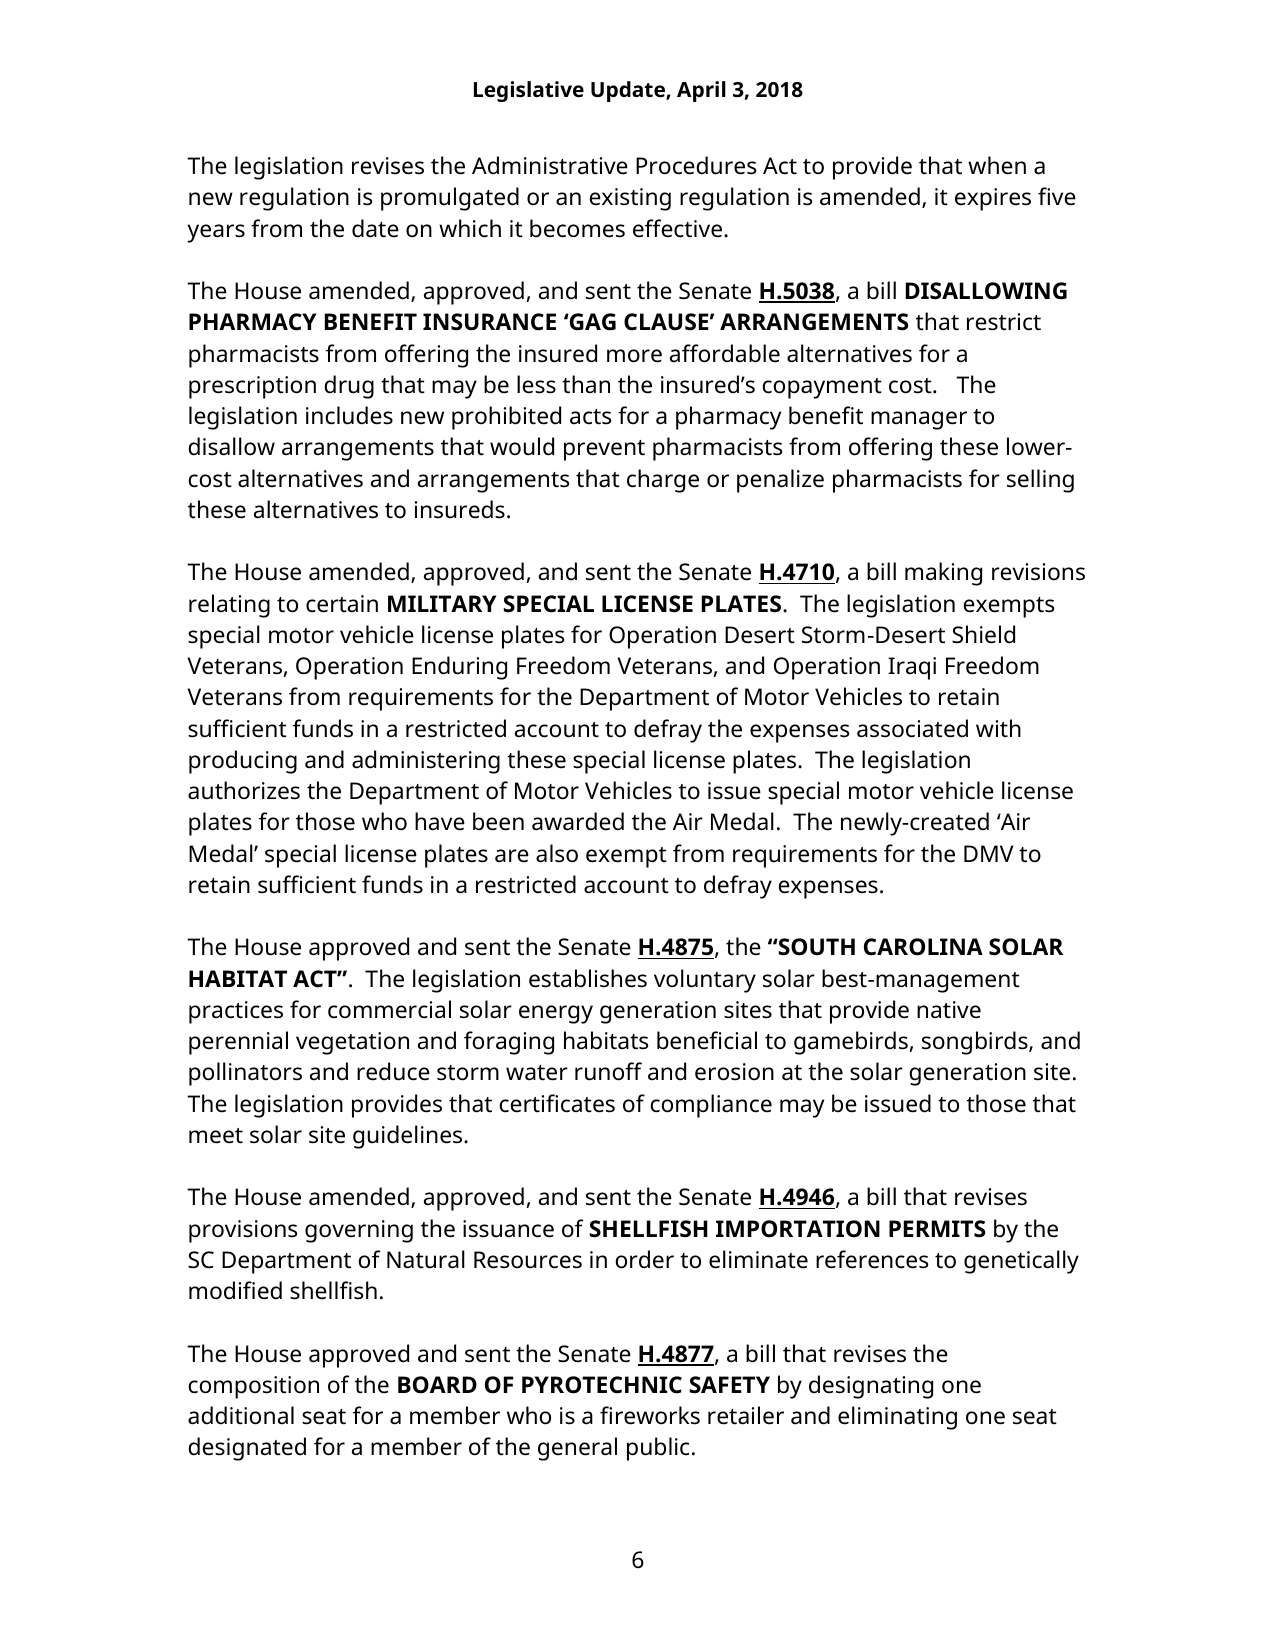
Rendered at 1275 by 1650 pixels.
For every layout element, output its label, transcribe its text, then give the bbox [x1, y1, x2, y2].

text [187, 150, 1087, 244]
text The House approved and sent the Senate H.4877, a bill that revises the composition of the BOARD OF PYROTECHNIC SAFETY by designating one additional seat for a member who is a fireworks retailer and eliminating one seat designated for a member of the general public. [187, 1337, 1087, 1462]
text The House amended, approved, and sent the Senate H.4946, a bill that revises provisions governing the issuance of SHELLFISH IMPORTATION PERMITS by the SC Department of Natural Resources in order to eliminate references to genetically modified shellfish. [187, 1181, 1087, 1306]
text The House amended, approved, and sent the Senate H.5038, a bill DISALLOWING PHARMACY BENEFIT INSURANCE ‘GAG CLAUSE’ ARRANGEMENTS that restrict pharmacists from offering the insured more affordable alternatives for a prescription drug that may be less than the insured’s copayment cost. The legislation includes new prohibited acts for a pharmacy benefit manager to disallow arrangements that would prevent pharmacists from offering these lower-cost alternatives and arrangements that charge or penalize pharmacists for selling these alternatives to insureds. [187, 275, 1087, 525]
text The House amended, approved, and sent the Senate H.4710, a bill making revisions relating to certain MILITARY SPECIAL LICENSE PLATES. The legislation exempts special motor vehicle license plates for Operation Desert Storm-Desert Shield Veterans, Operation Enduring Freedom Veterans, and Operation Iraqi Freedom Veterans from requirements for the Department of Motor Vehicles to retain sufficient funds in a restricted account to defray the expenses associated with producing and administering these special license plates. The legislation authorizes the Department of Motor Vehicles to issue special motor vehicle license plates for those who have been awarded the Air Medal. The newly-created ‘Air Medal’ special license plates are also exempt from requirements for the DMV to retain sufficient funds in a restricted account to defray expenses. [187, 556, 1087, 900]
text The House approved and sent the Senate H.4875, the “SOUTH CAROLINA SOLAR HABITAT ACT”. The legislation establishes voluntary solar best-management practices for commercial solar energy generation sites that provide native perennial vegetation and foraging habitats beneficial to gamebirds, songbirds, and pollinators and reduce storm water runoff and erosion at the solar generation site. The legislation provides that certificates of compliance may be issued to those that meet solar site guidelines. [187, 931, 1087, 1150]
